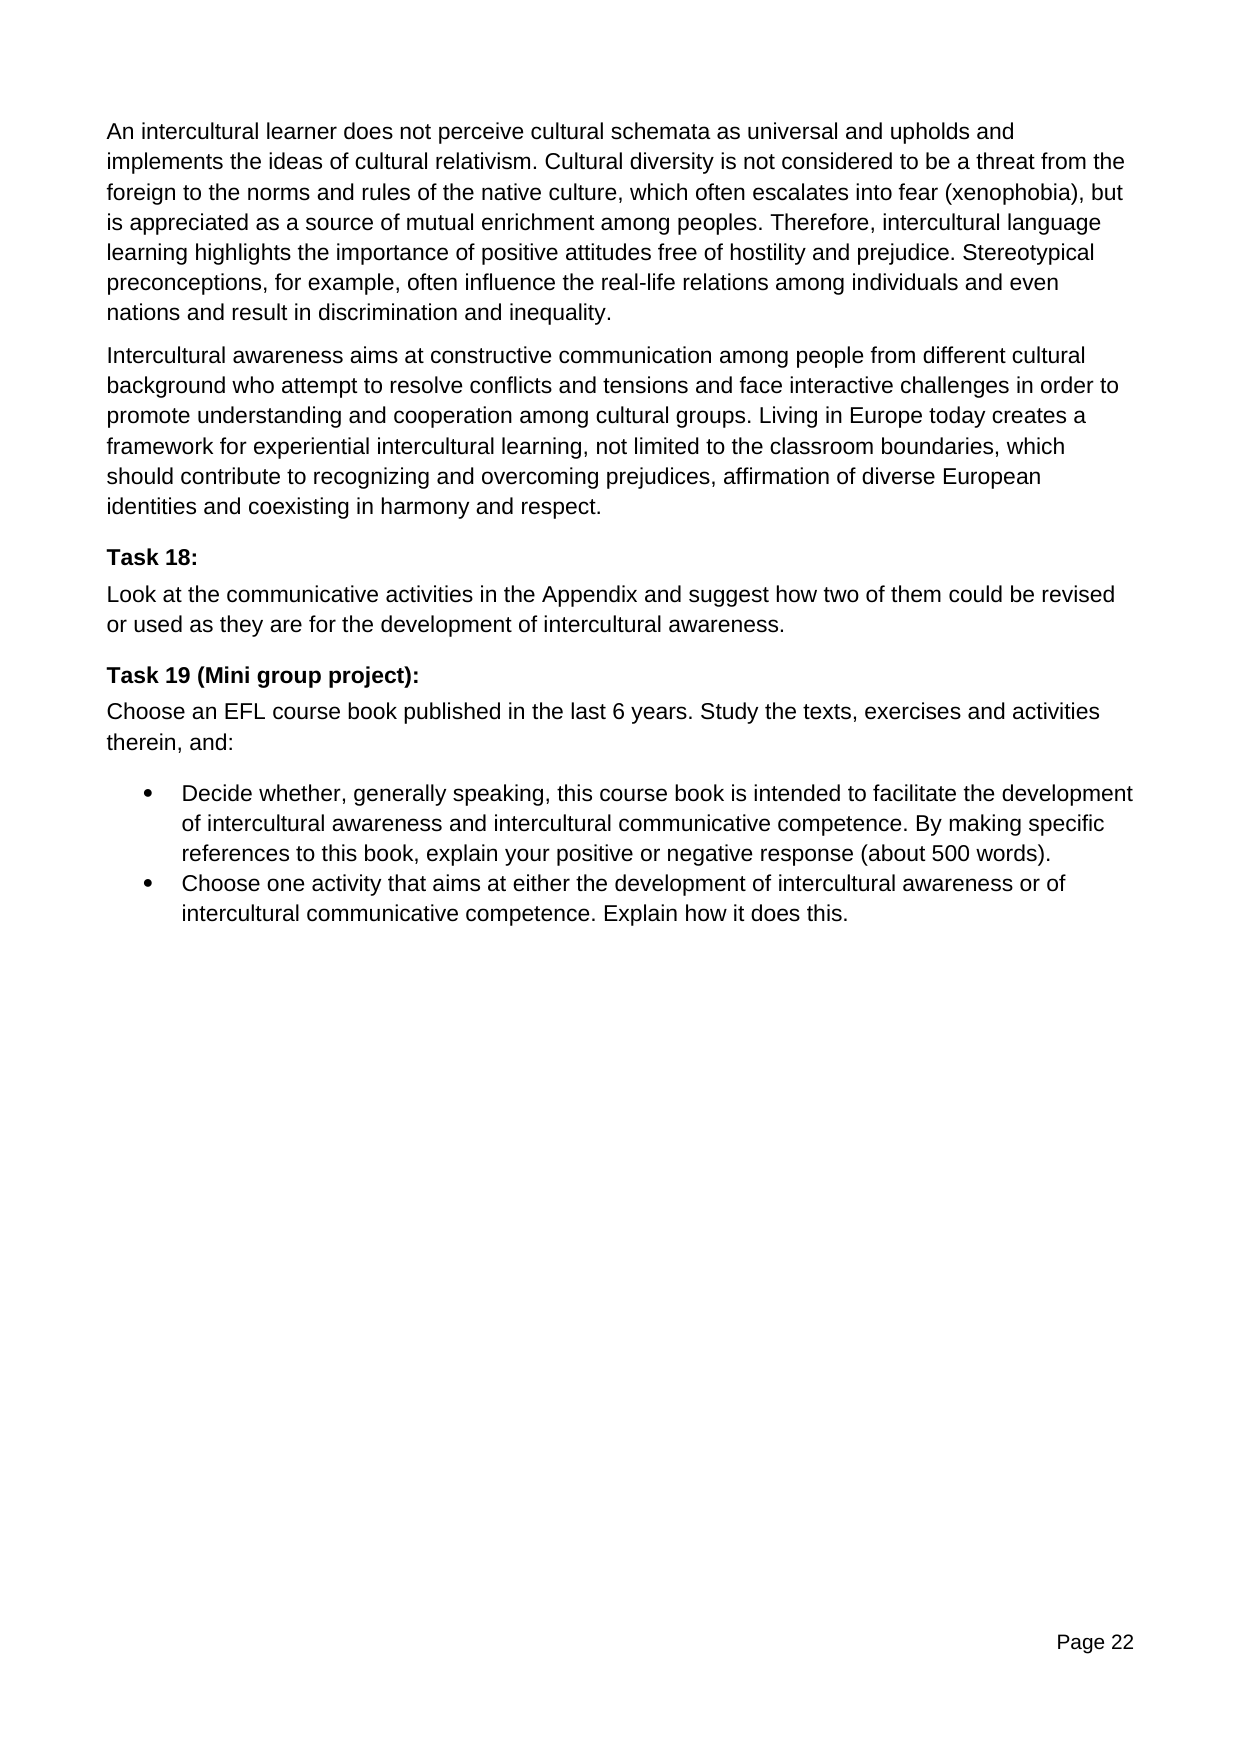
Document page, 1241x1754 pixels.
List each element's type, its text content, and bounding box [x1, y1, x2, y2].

text Look at the communicative activities in the Appendix and suggest how two of them could be revised or used as they are for the development of intercultural awareness. [106, 581, 1134, 637]
list Decide whether, generally speaking, this course book is intended to facilitate the development of intercultural awareness and intercultural communicative competence. By making specific references to this book, explain your positive or negative response (about 500 words). [144, 779, 1134, 866]
text Task 19 (Mini group project): [106, 662, 1134, 688]
text Intercultural awareness aims at constructive communication among people from different cultural background who attempt to resolve conflicts and tensions and face interactive challenges in order to promote understanding and cooperation among cultural groups. Living in Europe today creates a framework for experiential intercultural learning, not limited to the classroom boundaries, which should contribute to recognizing and overcoming prejudices, affirmation of diverse European identities and coexisting in harmony and respect. [106, 342, 1136, 519]
list Choose one activity that aims at either the development of intercultural awareness or of intercultural communicative competence. Explain how it does this. [144, 870, 1134, 927]
text An intercultural learner does not perceive cultural schemata as universal and upholds and implements the ideas of cultural relativism. Cultural diversity is not considered to be a threat from the foreign to the norms and rules of the native culture, which often escalates into fear (xenophobia), but is appreciated as a source of mutual enrichment among peoples. Therefore, intercultural language learning highlights the importance of positive attitudes free of hostility and prejudice. Stereotypical preconceptions, for example, often influence the real-life relations among individuals and even nations and result in discrimination and inequality. [106, 118, 1136, 326]
text Choose an EFL course book published in the last 6 years. Study the texts, exercises and activities therein, and: [106, 698, 1134, 755]
text Task 18: [106, 544, 1134, 571]
